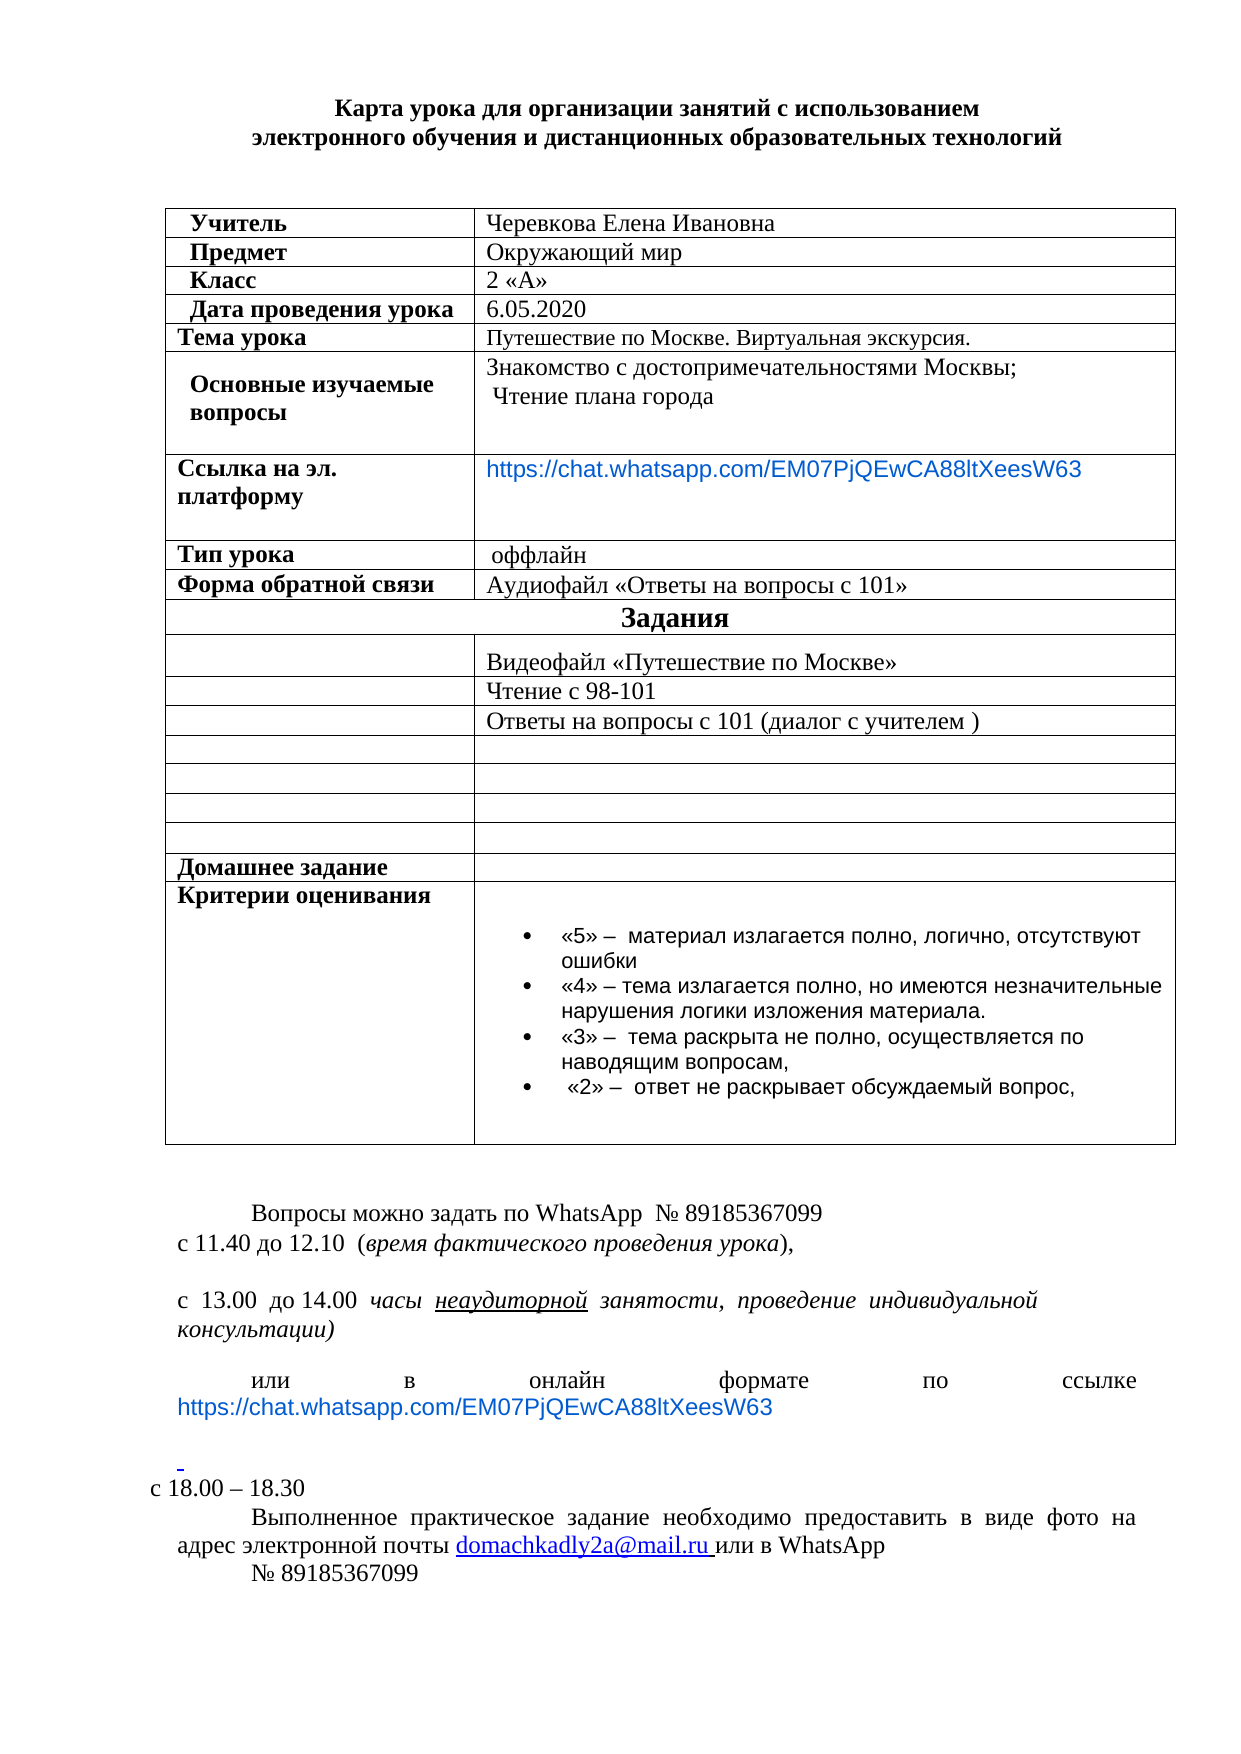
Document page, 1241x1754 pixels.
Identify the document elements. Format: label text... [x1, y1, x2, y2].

table_cell «5» – материал излагается полно, логично, отсутствуют ошибки «4» – тема излагается полно, но имеются незначительные нарушения логики изложения материала. «3» – тема раскрыта не полно, осуществляется по наводящим вопросам, «2» – ответ не раскрывает обсуждаемый вопрос, [475, 882, 1175, 1144]
text консультации) [177, 1314, 1150, 1343]
table_cell Аудиофайл «Ответы на вопросы с 101» [475, 570, 1175, 599]
table_cell оффлайн [475, 541, 1175, 569]
table_cell [475, 823, 1175, 852]
table_cell https://chat.whatsapp.com/EM07PjQEwCA88ltXeesW63 [475, 455, 1175, 539]
table_cell Ответы на вопросы с 101 (диалог с учителем ) [475, 706, 1175, 735]
table_cell 6.05.2020 [475, 295, 1175, 323]
text Выполненное практическое задание необходимо предоставить в виде фото на адрес электронной почты domachkadly2a@mail.ru или в WhatsApp [177, 1503, 1137, 1559]
table_cell 2 «А» [475, 267, 1175, 294]
table_cell Путешествие по Москве. Виртуальная экскурсия. [475, 324, 1175, 351]
text с 18.00 – 18.30 [150, 1473, 1150, 1503]
table_cell [166, 823, 474, 852]
table_cell Предмет [166, 238, 474, 266]
table_cell [475, 854, 1175, 881]
table_cell Класс [166, 267, 474, 294]
table_cell Видеофайл «Путешествие по Москве» [475, 635, 1175, 676]
text Карта урока для организации занятий с использованием [150, 93, 1164, 122]
table_cell [475, 736, 1175, 763]
table_cell [166, 764, 474, 793]
table_cell [166, 706, 474, 735]
table_cell Задания [166, 600, 1175, 634]
text с 11.40 до 12.10 (время фактического проведения урока), [177, 1228, 1150, 1257]
table_cell [166, 635, 474, 676]
table_cell [166, 794, 474, 822]
table_cell Чтение с 98-101 [475, 677, 1175, 705]
text или в онлайн формате по ссылке [177, 1367, 1137, 1473]
table_cell Домашнее задание [166, 854, 474, 881]
table_cell Критерии оценивания [166, 882, 474, 1144]
table_cell Окружающий мир [475, 238, 1175, 266]
table_cell Основные изучаемые вопросы [166, 352, 474, 454]
table_cell Ссылка на эл. платформу [166, 455, 474, 539]
table_cell [166, 736, 474, 763]
table_cell [475, 794, 1175, 822]
text № 89185367099 [177, 1559, 1137, 1587]
table_header Учитель [166, 209, 474, 237]
table_cell Знакомство с достопримечательностями Москвы; Чтение плана города [475, 352, 1175, 454]
text с 13.00 до 14.00 часы неаудиторной занятости, проведение индивидуальной [177, 1285, 1150, 1314]
table_cell Дата проведения урока [166, 295, 474, 323]
table_cell [166, 677, 474, 705]
table_cell Форма обратной связи [166, 570, 474, 599]
table_cell Тип урока [166, 541, 474, 569]
table_header Черевкова Елена Ивановна [475, 209, 1175, 237]
table_cell Тема урока [166, 324, 474, 351]
table_cell [475, 764, 1175, 793]
text Вопросы можно задать по WhatsApp № 89185367099 [177, 1200, 1137, 1227]
text электронного обучения и дистанционных образовательных технологий [150, 122, 1164, 151]
